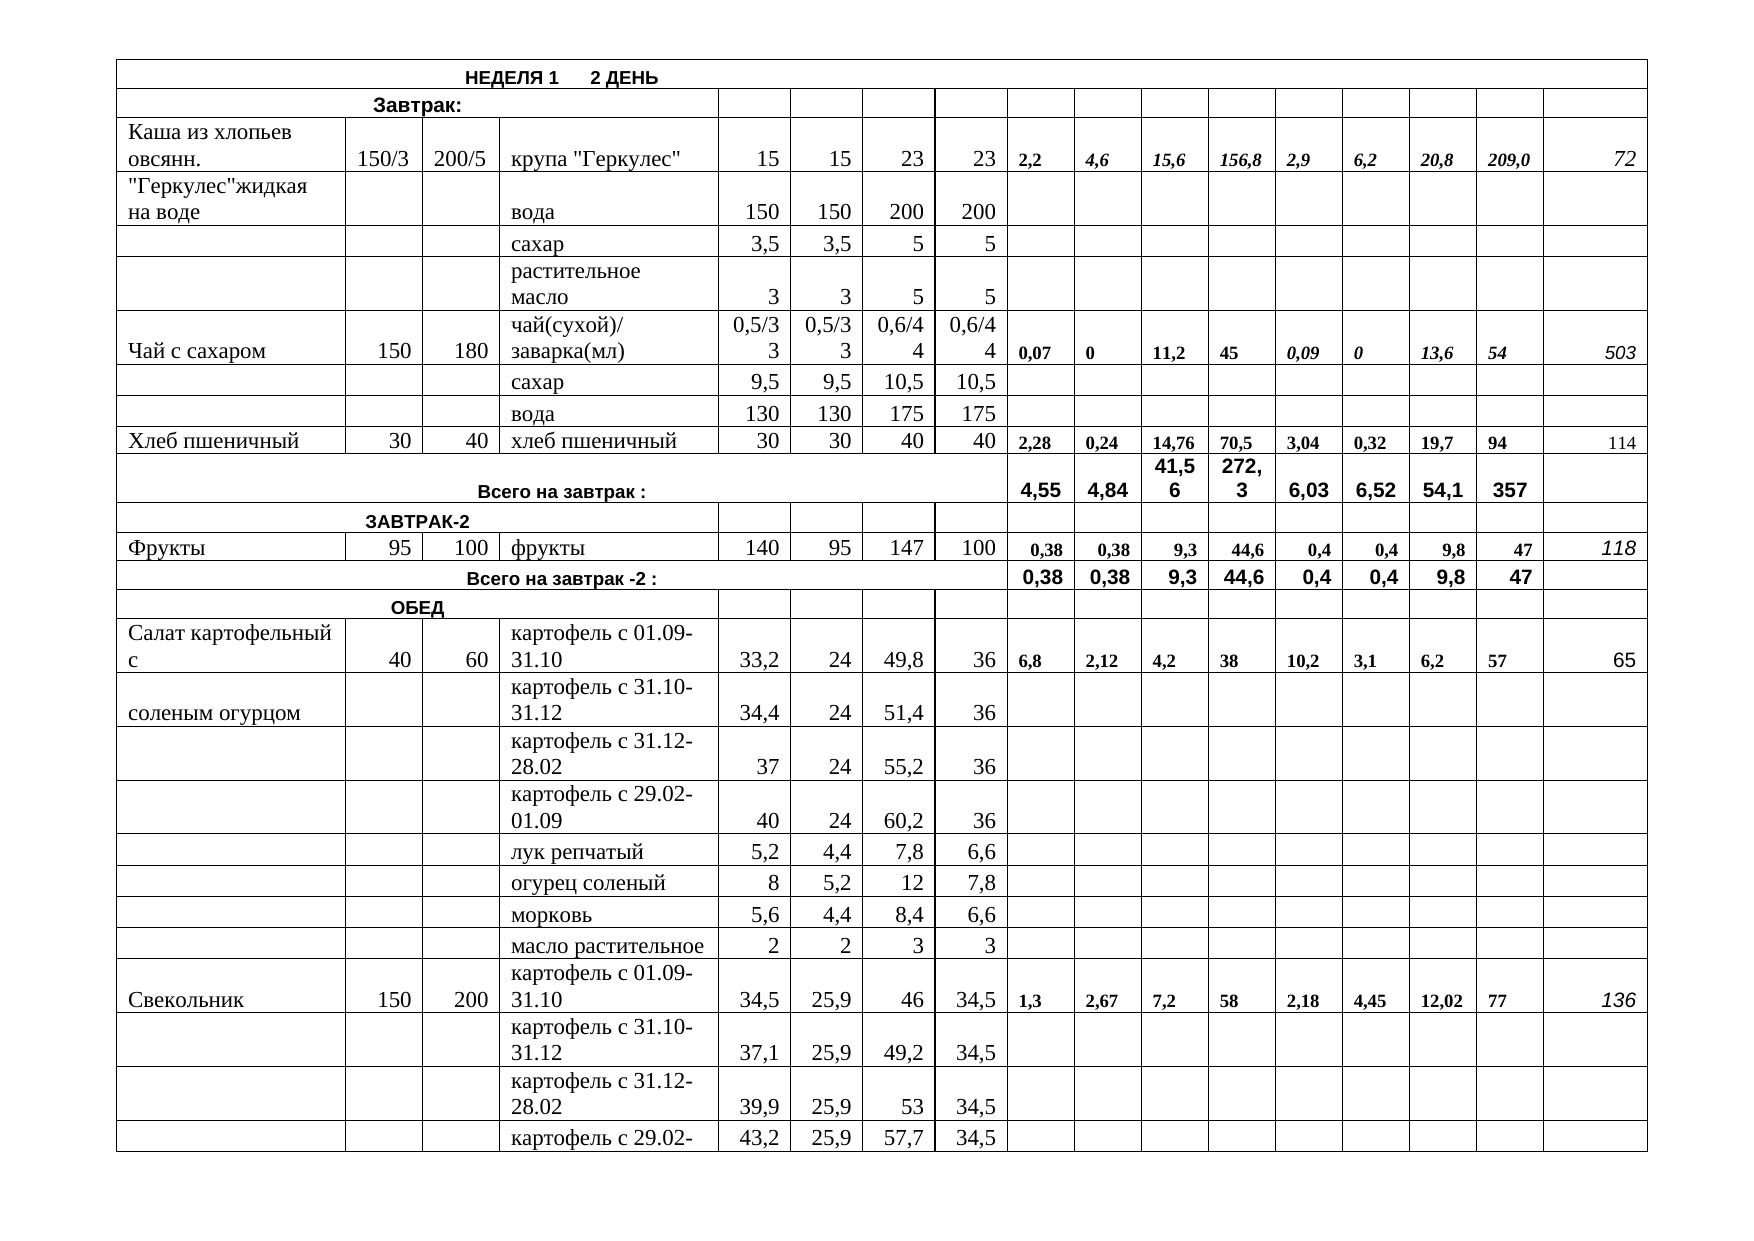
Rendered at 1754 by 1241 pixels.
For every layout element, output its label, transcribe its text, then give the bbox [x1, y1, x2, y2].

table_cell [1075, 226, 1141, 256]
table_cell [1209, 590, 1275, 618]
table_cell [423, 673, 499, 726]
table_cell [1209, 727, 1275, 779]
table_cell 209,0 [1477, 118, 1543, 171]
table_cell Чай с сахаром [117, 311, 345, 363]
table_cell [1544, 503, 1647, 532]
table_cell 60,2 [863, 781, 934, 833]
table_cell [423, 727, 499, 779]
table_cell [936, 89, 1007, 117]
table_cell [346, 781, 422, 833]
table_cell [863, 503, 934, 532]
table_cell 0,4 [1343, 533, 1409, 560]
table_cell [1075, 365, 1141, 395]
table_cell [117, 1067, 345, 1119]
table_cell 8 [719, 866, 790, 896]
table_cell 13,6 [1410, 311, 1476, 363]
table_cell 95 [791, 533, 862, 560]
table_cell 40 [346, 619, 422, 672]
table_cell [1477, 727, 1543, 779]
table_cell 0,38 [1008, 561, 1074, 589]
table_cell [1477, 503, 1543, 532]
table_cell [1008, 89, 1074, 117]
table_cell 9,3 [1142, 561, 1208, 589]
table_cell 43,2 [719, 1121, 790, 1151]
table_cell [1276, 257, 1342, 310]
table_cell [346, 226, 422, 256]
table_cell [1209, 1067, 1275, 1119]
table_cell [346, 1067, 422, 1119]
table_cell масло растительное [500, 928, 718, 958]
table_cell [1410, 781, 1476, 833]
table_cell [1276, 226, 1342, 256]
table_cell 25,9 [791, 1121, 862, 1151]
table_cell [1141, 60, 1208, 88]
table_cell 24 [791, 781, 862, 833]
table_cell Свекольник [117, 959, 345, 1012]
table_cell [423, 396, 499, 426]
table_cell [423, 1013, 499, 1066]
table_cell 15 [719, 118, 790, 171]
table_cell [1343, 257, 1409, 310]
table_cell 57 [1477, 619, 1543, 672]
table_cell 100 [423, 533, 499, 560]
table_cell [1409, 60, 1477, 88]
table_cell [1410, 1121, 1476, 1151]
table_cell 37 [719, 727, 790, 779]
table_cell [1410, 727, 1476, 779]
table_cell 5 [863, 226, 934, 256]
table_cell [1343, 834, 1409, 864]
table_cell 4,55 [1008, 454, 1074, 502]
table_cell 3,04 [1276, 427, 1342, 453]
table_cell [1343, 226, 1409, 256]
table_cell 2,2 [1008, 118, 1074, 171]
table_cell [1208, 60, 1275, 88]
table_cell 54,1 [1410, 454, 1476, 502]
table_cell 47 [1477, 561, 1543, 589]
table_cell 6,2 [1410, 619, 1476, 672]
table_cell 6,8 [1008, 619, 1074, 672]
table_cell [1343, 89, 1409, 117]
table_cell [1544, 1067, 1647, 1119]
table_cell картофель с 31.12-28.02 [500, 727, 718, 779]
table_cell [1410, 172, 1476, 225]
table_cell 25,9 [791, 959, 862, 1012]
table_cell [1209, 226, 1275, 256]
table_cell [346, 172, 422, 225]
table_cell [117, 897, 345, 927]
table_cell 39,9 [719, 1067, 790, 1119]
table_cell [1209, 365, 1275, 395]
table_cell [1343, 1013, 1409, 1066]
table_cell 33,2 [719, 619, 790, 672]
table_cell 72 [1544, 118, 1647, 171]
table_cell 357 [1477, 454, 1543, 502]
table_cell 7,8 [936, 866, 1007, 896]
table_cell [1276, 89, 1342, 117]
table_cell сахар [500, 365, 718, 395]
table_cell 0,07 [1008, 311, 1074, 363]
table_cell 95 [346, 533, 422, 560]
table_cell 30 [791, 427, 862, 453]
table_cell 0,6/44 [936, 311, 1007, 363]
table_cell [1209, 928, 1275, 958]
table_cell [1343, 928, 1409, 958]
table_cell 5,2 [719, 834, 790, 864]
table_cell 6,52 [1343, 454, 1409, 502]
table_cell 130 [719, 396, 790, 426]
table_cell [117, 257, 345, 310]
table_cell 0 [1343, 311, 1409, 363]
table_cell 40 [936, 427, 1007, 453]
table_cell 147 [863, 533, 934, 560]
table_cell 24 [791, 619, 862, 672]
table_cell 2,18 [1276, 959, 1342, 1012]
table_cell [1276, 1013, 1342, 1066]
table_cell 4,4 [791, 897, 862, 927]
table_cell Фрукты [117, 533, 345, 560]
table_cell огурец соленый [500, 866, 718, 896]
table_cell [1276, 1067, 1342, 1119]
table_cell [1477, 89, 1543, 117]
table_cell 156,8 [1209, 118, 1275, 171]
table_cell 9,3 [1142, 533, 1208, 560]
table_cell 49,8 [863, 619, 934, 672]
table_cell картофель с 29.02-01.09 [500, 781, 718, 833]
table_cell [936, 503, 1007, 532]
table_cell лук репчатый [500, 834, 718, 864]
table_cell [1276, 365, 1342, 395]
table_cell 24 [791, 673, 862, 726]
table_cell [1477, 781, 1543, 833]
table_cell картофель с 01.09-31.10 [500, 619, 718, 672]
table_cell 0,5/33 [791, 311, 862, 363]
table_cell 4,2 [1142, 619, 1208, 672]
table_cell 2,9 [1276, 118, 1342, 171]
table_cell 25,9 [791, 1013, 862, 1066]
table_cell [1142, 590, 1208, 618]
table_cell [1008, 781, 1074, 833]
table_cell [117, 396, 345, 426]
table_cell [1276, 897, 1342, 927]
table_cell [423, 897, 499, 927]
table_cell [423, 172, 499, 225]
table_cell 0,38 [1008, 533, 1074, 560]
table_cell [117, 365, 345, 395]
table_cell [1477, 365, 1543, 395]
table_cell [1544, 590, 1647, 618]
table_cell 200 [863, 172, 934, 225]
table_cell [1142, 866, 1208, 896]
table_cell ОБЕД [117, 590, 718, 618]
table_cell [1477, 834, 1543, 864]
table_cell чай(сухой)/заварка(мл) [500, 311, 718, 363]
table_cell [346, 1013, 422, 1066]
table_cell [1209, 897, 1275, 927]
table_cell НЕДЕЛЯ 1 2 ДЕНЬ [117, 60, 1007, 88]
table_cell [423, 1067, 499, 1119]
table_cell 12,02 [1410, 959, 1476, 1012]
table_cell 38 [1209, 619, 1275, 672]
table_cell [1075, 89, 1141, 117]
table_cell [1276, 834, 1342, 864]
table_cell 200 [423, 959, 499, 1012]
table_cell [1008, 1013, 1074, 1066]
table_cell 6,03 [1276, 454, 1342, 502]
table_cell [1075, 866, 1141, 896]
table_cell [1142, 781, 1208, 833]
table_cell [1477, 226, 1543, 256]
table_cell 0,5/33 [719, 311, 790, 363]
table_cell 54 [1477, 311, 1543, 363]
table_cell фрукты [500, 533, 718, 560]
table_cell [1008, 673, 1074, 726]
table_cell [1410, 590, 1476, 618]
table_cell [1209, 834, 1275, 864]
table_cell 6,6 [936, 834, 1007, 864]
table_cell [1410, 866, 1476, 896]
table_cell 37,1 [719, 1013, 790, 1066]
table_cell [346, 1121, 422, 1151]
table_cell [1544, 1013, 1647, 1066]
table_cell [1477, 60, 1543, 88]
table_cell [117, 226, 345, 256]
table_cell [1343, 897, 1409, 927]
table_cell [1142, 89, 1208, 117]
table_cell Хлеб пшеничный [117, 427, 345, 453]
table_cell [1276, 928, 1342, 958]
table_cell [791, 503, 862, 532]
table_cell [346, 257, 422, 310]
table_cell 2,67 [1075, 959, 1141, 1012]
table_cell 40 [863, 427, 934, 453]
table_cell 34,4 [719, 673, 790, 726]
table_cell 3 [936, 928, 1007, 958]
table_cell Каша из хлопьев овсянн. [117, 118, 345, 171]
table_cell [1276, 503, 1342, 532]
table_cell [1410, 503, 1476, 532]
table_cell 0 [1075, 311, 1141, 363]
table_cell [1008, 1067, 1074, 1119]
table_cell 41,56 [1142, 454, 1208, 502]
table_cell [1544, 454, 1647, 502]
table_cell 36 [936, 673, 1007, 726]
table_cell 10,5 [936, 365, 1007, 395]
table_cell [1544, 257, 1647, 310]
table_cell [1343, 727, 1409, 779]
table_cell [1477, 590, 1543, 618]
table_cell [1142, 365, 1208, 395]
table_cell [1075, 503, 1141, 532]
table_cell [423, 1121, 499, 1151]
table_cell [117, 866, 345, 896]
table_cell 7,8 [863, 834, 934, 864]
table_cell [1142, 673, 1208, 726]
table_cell [1343, 396, 1409, 426]
table_cell 0,4 [1276, 533, 1342, 560]
table_cell [1008, 365, 1074, 395]
table_cell растительное масло [500, 257, 718, 310]
table_cell [346, 673, 422, 726]
table_cell 25,9 [791, 1067, 862, 1119]
table_cell 20,8 [1410, 118, 1476, 171]
table_cell [1410, 928, 1476, 958]
table_cell 2 [719, 928, 790, 958]
table_cell [1209, 1013, 1275, 1066]
table_cell 19,7 [1410, 427, 1476, 453]
table_cell [1544, 727, 1647, 779]
table_cell [1209, 257, 1275, 310]
table_cell 94 [1477, 427, 1543, 453]
table_cell [1343, 590, 1409, 618]
table_cell 77 [1477, 959, 1543, 1012]
table_cell [117, 1013, 345, 1066]
table_cell [1209, 1121, 1275, 1151]
table_cell 200 [936, 172, 1007, 225]
table_cell [1075, 928, 1141, 958]
table_cell 175 [936, 396, 1007, 426]
table_cell 11,2 [1142, 311, 1208, 363]
table_cell [1410, 396, 1476, 426]
table_cell [1074, 60, 1141, 88]
table_cell [117, 727, 345, 779]
table_cell [346, 365, 422, 395]
table_cell [1276, 1121, 1342, 1151]
table_cell [1544, 928, 1647, 958]
table_cell [1075, 834, 1141, 864]
table_cell 130 [791, 396, 862, 426]
table_cell [1008, 257, 1074, 310]
table_cell [1075, 257, 1141, 310]
table_cell Завтрак: [117, 89, 718, 117]
table_cell [863, 590, 934, 618]
table_cell [1209, 673, 1275, 726]
table_cell [1544, 60, 1647, 88]
table_cell 4,6 [1075, 118, 1141, 171]
table_cell 40 [719, 781, 790, 833]
table_cell [423, 365, 499, 395]
table_cell хлеб пшеничный [500, 427, 718, 453]
table_cell [346, 834, 422, 864]
table_cell 0,4 [1343, 561, 1409, 589]
table_cell 51,4 [863, 673, 934, 726]
table_cell 14,76 [1142, 427, 1208, 453]
table_cell [117, 1121, 345, 1151]
table_cell 5 [863, 257, 934, 310]
table_cell [1209, 396, 1275, 426]
table_cell Салат картофельный с [117, 619, 345, 672]
table_cell картофель с 01.09-31.10 [500, 959, 718, 1012]
table_cell 0,38 [1075, 533, 1141, 560]
table_cell [1343, 781, 1409, 833]
table_cell [1544, 673, 1647, 726]
table_cell [423, 834, 499, 864]
table_cell [1008, 396, 1074, 426]
table_cell [1075, 172, 1141, 225]
table_cell 30 [719, 427, 790, 453]
table_cell 36 [936, 727, 1007, 779]
table_cell [1343, 365, 1409, 395]
table_cell 8,4 [863, 897, 934, 927]
table_cell [1410, 897, 1476, 927]
table_cell [1410, 89, 1476, 117]
table_cell 503 [1544, 311, 1647, 363]
table_cell [1142, 1013, 1208, 1066]
table_cell 65 [1544, 619, 1647, 672]
table_cell 2,28 [1008, 427, 1074, 453]
table_cell 12 [863, 866, 934, 896]
table_cell [1544, 396, 1647, 426]
table_cell 6,6 [936, 897, 1007, 927]
table_cell 2,12 [1075, 619, 1141, 672]
table_cell 57,7 [863, 1121, 934, 1151]
table_cell [1477, 897, 1543, 927]
table_cell 60 [423, 619, 499, 672]
table_cell [1075, 673, 1141, 726]
table_cell [1544, 561, 1647, 589]
table_cell 136 [1544, 959, 1647, 1012]
table_cell [1477, 257, 1543, 310]
table_cell [1142, 172, 1208, 225]
table_cell [423, 781, 499, 833]
table_cell 272,3 [1209, 454, 1275, 502]
table_cell [1209, 89, 1275, 117]
table_cell 44,6 [1209, 533, 1275, 560]
table_cell [1410, 365, 1476, 395]
table_cell [346, 866, 422, 896]
table_cell [1410, 673, 1476, 726]
table_cell 34,5 [719, 959, 790, 1012]
table_cell 5,2 [791, 866, 862, 896]
table_cell вода [500, 396, 718, 426]
table_cell [1008, 928, 1074, 958]
table_cell [117, 781, 345, 833]
table_cell 44,6 [1209, 561, 1275, 589]
table_cell 34,5 [936, 1013, 1007, 1066]
table_cell 10,2 [1276, 619, 1342, 672]
table_cell [1276, 590, 1342, 618]
table_cell ЗАВТРАК-2 [117, 503, 718, 532]
table_cell [1209, 866, 1275, 896]
table_cell [1410, 834, 1476, 864]
table_cell [1209, 503, 1275, 532]
table_cell 0,6/44 [863, 311, 934, 363]
table_cell 9,5 [719, 365, 790, 395]
table_cell 46 [863, 959, 934, 1012]
table_cell [117, 928, 345, 958]
table_cell 175 [863, 396, 934, 426]
table_cell 3 [719, 257, 790, 310]
table_cell [1544, 226, 1647, 256]
table_cell 150 [791, 172, 862, 225]
table_cell 150 [719, 172, 790, 225]
table_cell [1544, 365, 1647, 395]
table_cell [1008, 834, 1074, 864]
table_cell 3,1 [1343, 619, 1409, 672]
table_cell 70,5 [1209, 427, 1275, 453]
table_cell 140 [719, 533, 790, 560]
table_cell [1075, 897, 1141, 927]
table_cell 200/5 [423, 118, 499, 171]
table_cell 5,6 [719, 897, 790, 927]
table_cell 5 [936, 226, 1007, 256]
table_cell [719, 590, 790, 618]
table_cell 150 [346, 959, 422, 1012]
table_cell [1544, 1121, 1647, 1151]
table_cell 15 [791, 118, 862, 171]
table_cell [1007, 60, 1074, 88]
table_cell сахар [500, 226, 718, 256]
table_cell Всего на завтрак -2 : [117, 561, 1007, 589]
table_cell 3 [863, 928, 934, 958]
table_cell 118 [1544, 533, 1647, 560]
table_cell [1276, 172, 1342, 225]
table_cell [1008, 226, 1074, 256]
table_cell 4,4 [791, 834, 862, 864]
table_cell [1343, 673, 1409, 726]
table_cell [1477, 172, 1543, 225]
table_cell 0,4 [1276, 561, 1342, 589]
table_cell [346, 396, 422, 426]
table_cell [1008, 503, 1074, 532]
table_cell 114 [1544, 427, 1647, 453]
table_cell 3,5 [719, 226, 790, 256]
table_cell [1008, 590, 1074, 618]
table_cell картофель с 31.12-28.02 [500, 1067, 718, 1119]
table_cell [1276, 396, 1342, 426]
table_cell 9,8 [1410, 561, 1476, 589]
table_cell 24 [791, 727, 862, 779]
table_cell 3 [791, 257, 862, 310]
table_cell [1142, 834, 1208, 864]
table_cell [1142, 396, 1208, 426]
table_cell [1008, 727, 1074, 779]
table_cell 23 [936, 118, 1007, 171]
table_cell 36 [936, 619, 1007, 672]
table_cell соленым огурцом [117, 673, 345, 726]
table_cell [719, 89, 790, 117]
table_cell 34,5 [936, 1121, 1007, 1151]
table_cell [117, 834, 345, 864]
table_cell [1477, 1067, 1543, 1119]
table_cell [1342, 60, 1409, 88]
table_cell [1477, 673, 1543, 726]
table_cell 34,5 [936, 959, 1007, 1012]
table_cell [1142, 1121, 1208, 1151]
table_cell [1276, 673, 1342, 726]
table_cell [936, 590, 1007, 618]
table_cell [1075, 727, 1141, 779]
table_cell 0,09 [1276, 311, 1342, 363]
table_cell 6,2 [1343, 118, 1409, 171]
table_cell [1008, 897, 1074, 927]
table_cell [1075, 590, 1141, 618]
table_cell 7,2 [1142, 959, 1208, 1012]
table_cell 36 [936, 781, 1007, 833]
table_cell [1410, 226, 1476, 256]
table_cell [1343, 503, 1409, 532]
table_cell 9,5 [791, 365, 862, 395]
table_cell [1275, 60, 1342, 88]
table_cell 3,5 [791, 226, 862, 256]
table_cell картофель с 31.10-31.12 [500, 673, 718, 726]
table_cell [1544, 897, 1647, 927]
table_cell [1276, 781, 1342, 833]
table_cell вода [500, 172, 718, 225]
table_cell [1477, 866, 1543, 896]
table_cell 100 [936, 533, 1007, 560]
table_cell [423, 226, 499, 256]
table_cell 1,3 [1008, 959, 1074, 1012]
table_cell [500, 1121, 718, 1151]
table_cell 5 [936, 257, 1007, 310]
table_cell 4,84 [1075, 454, 1141, 502]
table_cell [346, 928, 422, 958]
table_cell 4,45 [1343, 959, 1409, 1012]
table_cell [1477, 928, 1543, 958]
table_cell [1075, 396, 1141, 426]
table_cell [423, 866, 499, 896]
table_cell 45 [1209, 311, 1275, 363]
table_cell 30 [346, 427, 422, 453]
table_cell "Геркулес"жидкая на воде [117, 172, 345, 225]
table_cell [1276, 727, 1342, 779]
table_cell 23 [863, 118, 934, 171]
table_cell [1343, 172, 1409, 225]
table_cell 10,5 [863, 365, 934, 395]
table_cell [423, 257, 499, 310]
table_cell [1142, 503, 1208, 532]
table_cell 150/3 [346, 118, 422, 171]
table_cell [1544, 781, 1647, 833]
table_cell [1008, 172, 1074, 225]
table_cell [346, 897, 422, 927]
table_cell 53 [863, 1067, 934, 1119]
table_cell [791, 590, 862, 618]
table_cell 49,2 [863, 1013, 934, 1066]
table_cell [1343, 1067, 1409, 1119]
table_cell [791, 89, 862, 117]
table_cell [719, 503, 790, 532]
table_cell 34,5 [936, 1067, 1007, 1119]
table_cell [1142, 897, 1208, 927]
table_cell [1142, 1067, 1208, 1119]
table_cell [1544, 89, 1647, 117]
table_cell [1008, 866, 1074, 896]
table_cell 40 [423, 427, 499, 453]
table_cell 180 [423, 311, 499, 363]
table_cell [1209, 172, 1275, 225]
table_cell [1209, 781, 1275, 833]
table_cell [1544, 172, 1647, 225]
table_cell 150 [346, 311, 422, 363]
table_cell [1410, 1067, 1476, 1119]
table_cell 55,2 [863, 727, 934, 779]
table_cell Всего на завтрак : [117, 454, 1007, 502]
table_cell [1075, 1013, 1141, 1066]
table_cell [1410, 257, 1476, 310]
table_cell картофель с 31.10-31.12 [500, 1013, 718, 1066]
table_cell [423, 928, 499, 958]
table_cell [1142, 727, 1208, 779]
table_cell 0,32 [1343, 427, 1409, 453]
table_cell 0,24 [1075, 427, 1141, 453]
table_cell [1142, 928, 1208, 958]
table_cell 0,38 [1075, 561, 1141, 589]
table_cell [1075, 1067, 1141, 1119]
table_cell [346, 727, 422, 779]
table_cell [1075, 1121, 1141, 1151]
table_cell [863, 89, 934, 117]
table_cell [1477, 396, 1543, 426]
table_cell [1008, 1121, 1074, 1151]
table_cell [1276, 866, 1342, 896]
table_cell [1343, 1121, 1409, 1151]
table_cell [1142, 226, 1208, 256]
table_cell морковь [500, 897, 718, 927]
table_cell [1544, 866, 1647, 896]
table_cell 47 [1477, 533, 1543, 560]
table_cell [1343, 866, 1409, 896]
table_cell крупа "Геркулес" [500, 118, 718, 171]
table_cell 2 [791, 928, 862, 958]
table_cell [1544, 834, 1647, 864]
table_cell [1477, 1013, 1543, 1066]
table_cell [1477, 1121, 1543, 1151]
table_cell [1410, 1013, 1476, 1066]
table_cell [1075, 781, 1141, 833]
table_cell 15,6 [1142, 118, 1208, 171]
table_cell 9,8 [1410, 533, 1476, 560]
table_cell 58 [1209, 959, 1275, 1012]
table_cell [1142, 257, 1208, 310]
